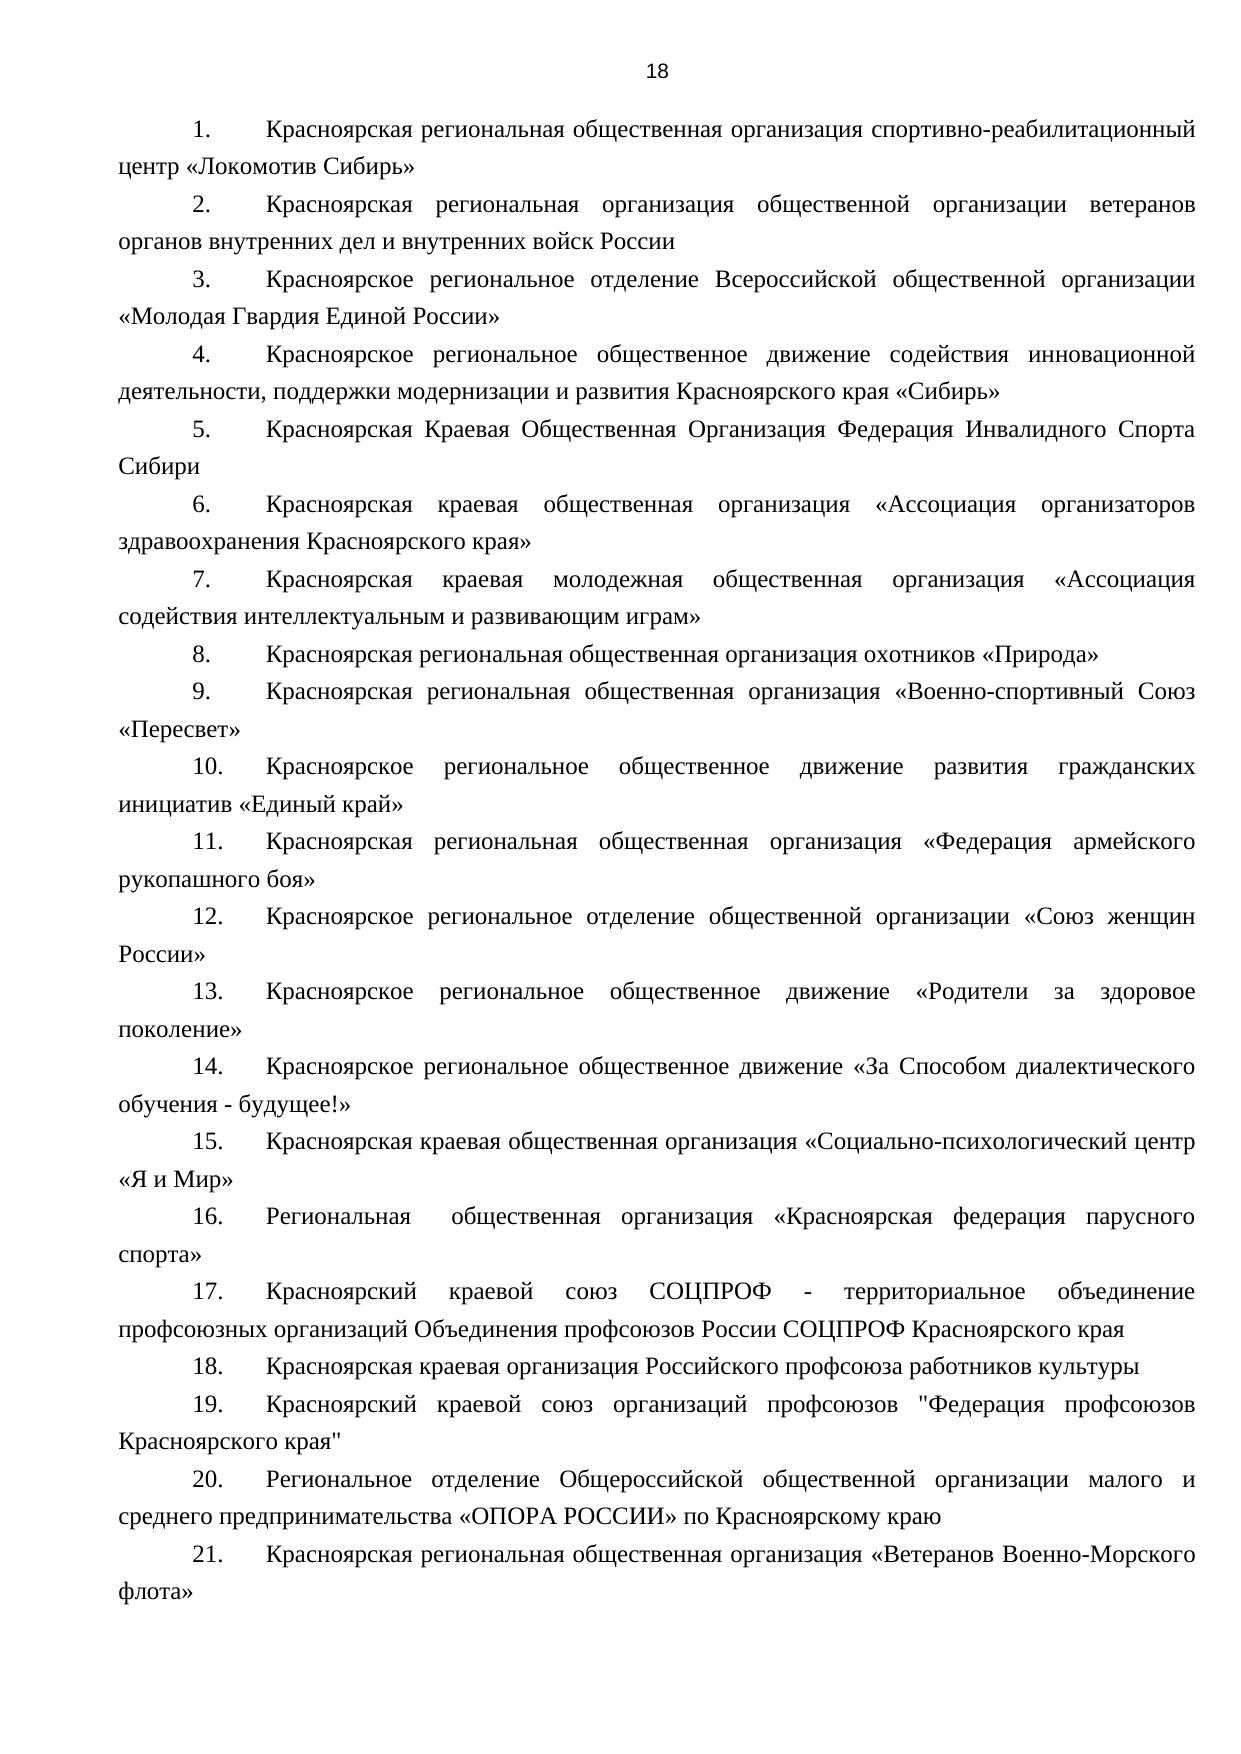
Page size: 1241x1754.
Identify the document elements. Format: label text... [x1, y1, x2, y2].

title Красноярская краевая молодежная общественная организация «Ассоциация содействия интеллектуальным и развивающим играм» [118, 557, 1196, 632]
title Красноярский краевой союз организаций профсоюзов "Федерация профсоюзов Красноярского края" [118, 1382, 1196, 1457]
title Красноярский краевой союз СОЦПРОФ - территориальное объединение профсоюзных организаций Объединения профсоюзов России СОЦПРОФ Красноярского края [118, 1269, 1196, 1344]
title Красноярская региональная общественная организация охотников «Природа» [118, 632, 1196, 669]
title Красноярское региональное общественное движение развития гражданских инициатив «Единый край» [118, 744, 1196, 819]
title Красноярское региональное общественное движение «Родители за здоровое поколение» [118, 969, 1196, 1044]
title Красноярская краевая общественная организация «Социально-психологический центр «Я и Мир» [118, 1119, 1196, 1194]
title Красноярское региональное отделение Всероссийской общественной организации «Молодая Гвардия Единой России» [118, 257, 1196, 332]
title Красноярское региональное общественное движение «За Способом диалектического обучения - будущее!» [118, 1044, 1196, 1119]
title Красноярская региональная организация общественной организации ветеранов органов внутренних дел и внутренних войск России [118, 182, 1196, 257]
title Красноярская региональная общественная организация спортивно-реабилитационный центр «Локомотив Сибирь» [118, 107, 1196, 182]
title Региональная общественная организация «Красноярская федерация парусного спорта» [118, 1194, 1196, 1269]
title Красноярская краевая организация Российского профсоюза работников культуры [118, 1344, 1196, 1382]
title Красноярская региональная общественная организация «Ветеранов Военно-Морского флота» [118, 1532, 1196, 1607]
title Красноярское региональное общественное движение содействия инновационной деятельности, поддержки модернизации и развития Красноярского края «Сибирь» [118, 332, 1196, 407]
title Красноярская региональная общественная организация «Военно-спортивный Союз «Пересвет» [118, 669, 1196, 744]
title Красноярская краевая общественная организация «Ассоциация организаторов здравоохранения Красноярского края» [118, 482, 1196, 557]
title Региональное отделение Общероссийской общественной организации малого и среднего предпринимательства «ОПОРА РОССИИ» по Красноярскому краю [118, 1457, 1196, 1532]
title Красноярское региональное отделение общественной организации «Союз женщин России» [118, 894, 1196, 969]
title Красноярская Краевая Общественная Организация Федерация Инвалидного Спорта Сибири [118, 407, 1196, 482]
title Красноярская региональная общественная организация «Федерация армейского рукопашного боя» [118, 819, 1196, 894]
